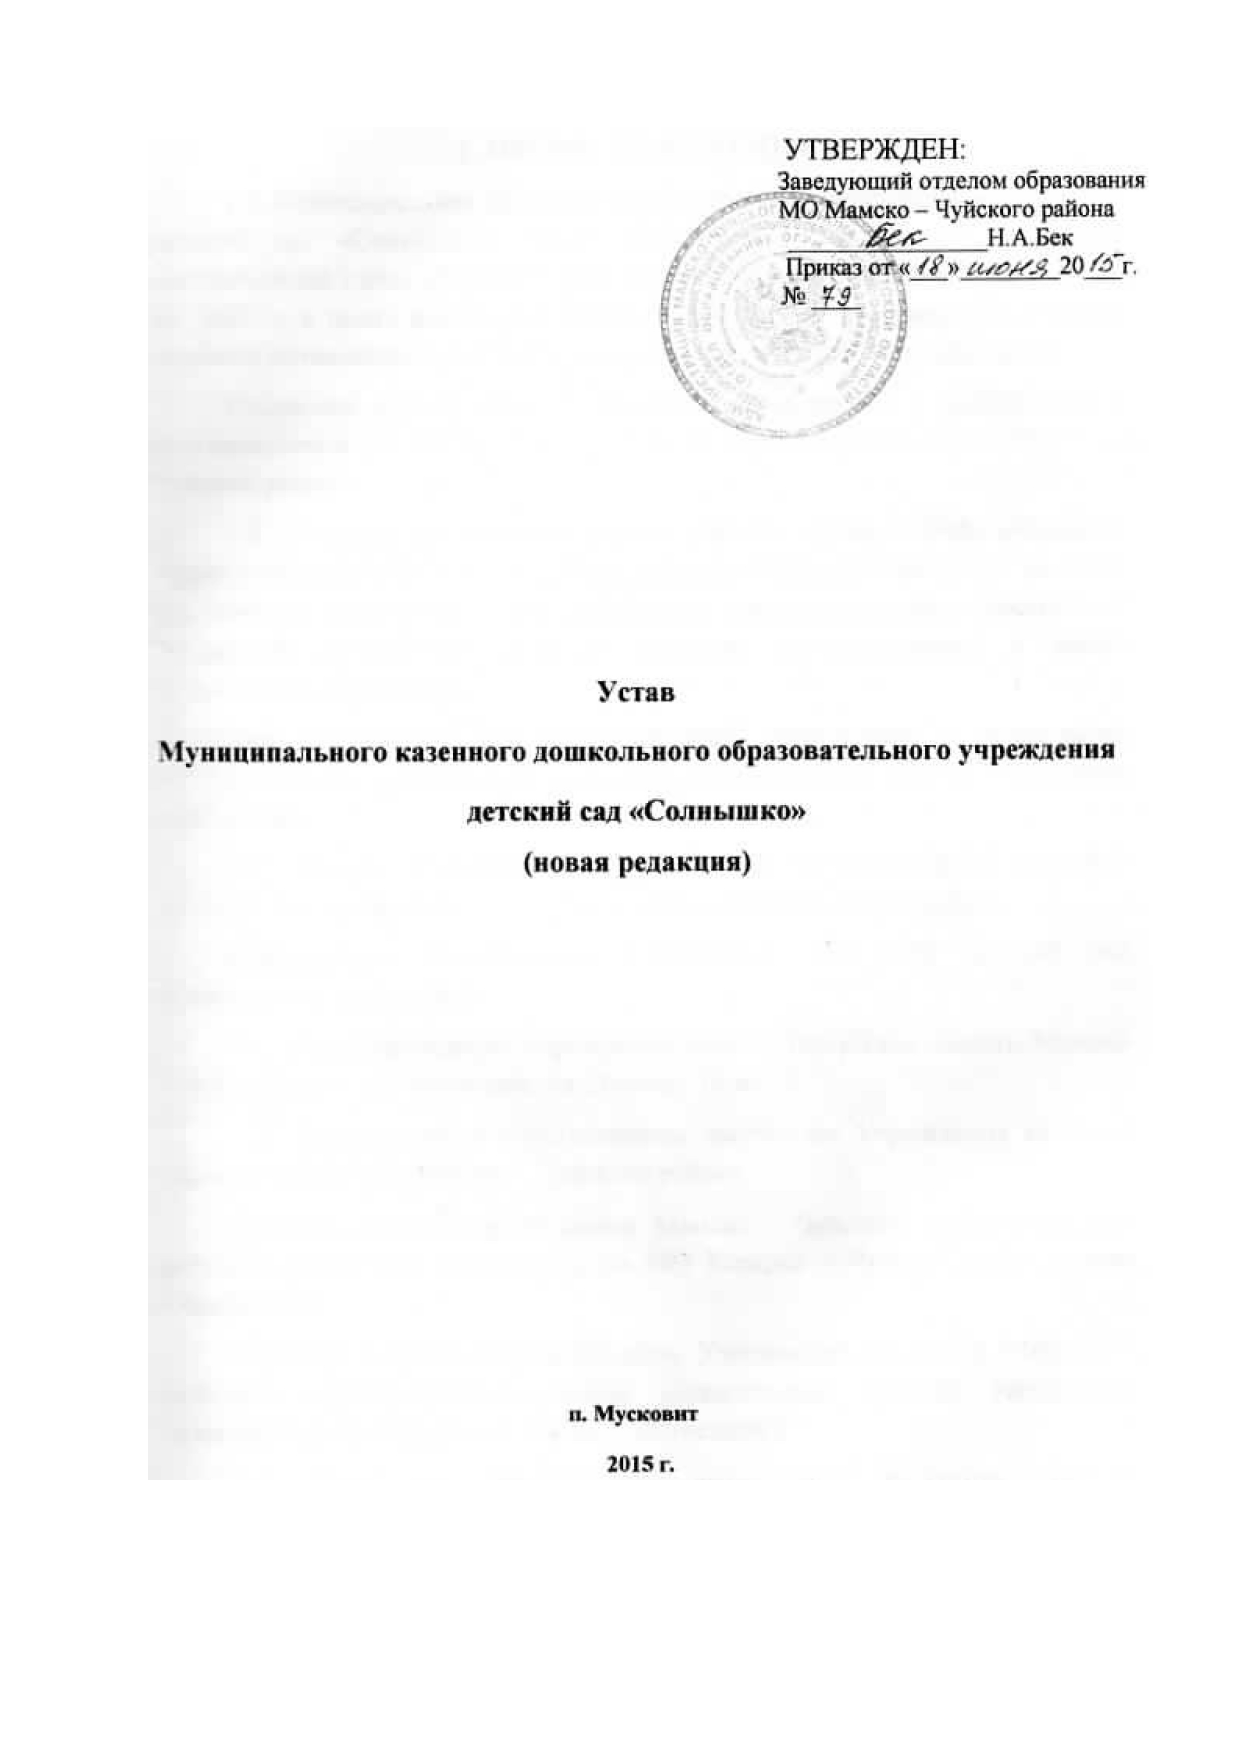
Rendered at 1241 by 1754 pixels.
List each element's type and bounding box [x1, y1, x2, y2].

picture [148, 127, 1153, 1480]
